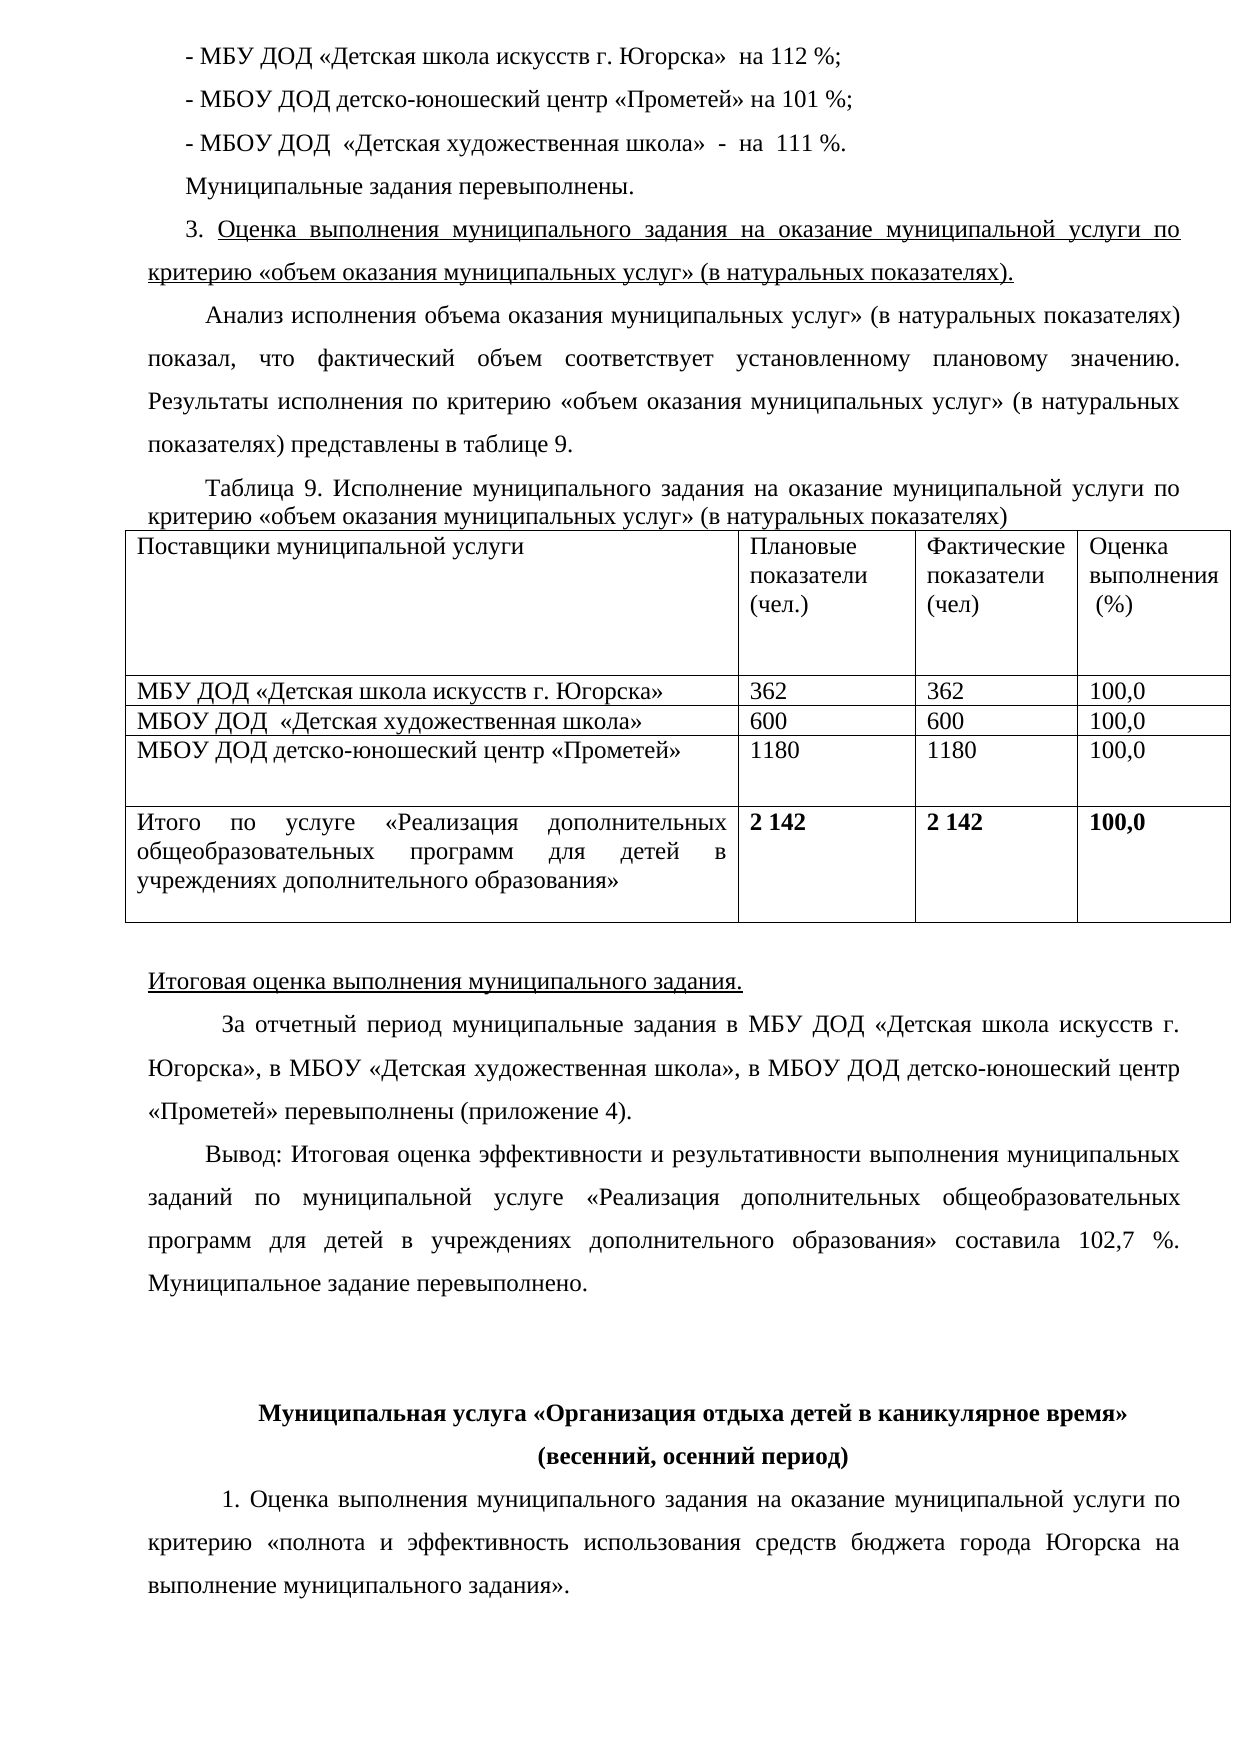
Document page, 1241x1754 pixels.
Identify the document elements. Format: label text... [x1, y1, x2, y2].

text Итоговая оценка выполнения муниципального задания. [148, 966, 1181, 995]
table_cell 100,0 [1078, 807, 1230, 922]
table_cell 1180 [739, 736, 915, 806]
table_header Плановые показатели (чел.) [739, 531, 915, 675]
table_cell 362 [739, 676, 915, 705]
table_cell 2 142 [916, 807, 1077, 922]
table_cell 2 142 [739, 807, 915, 922]
table_cell Итого по услуге «Реализация дополнительных общеобразовательных программ для детей в учреждениях дополнительного образования» [126, 807, 738, 922]
text Вывод: Итоговая оценка эффективности и результативности выполнения муниципальных заданий по муниципальной услуге «Реализация дополнительных общеобразовательных программ для детей в учреждениях дополнительного образования» составила 102,7 %. Муниципальное задание перевыполнено. [148, 1139, 1181, 1297]
table_cell 100,0 [1078, 736, 1230, 806]
text Муниципальная услуга «Организация отдыха детей в каникулярное время» [148, 1398, 1181, 1426]
table_cell МБОУ ДОД «Детская художественная школа» [126, 706, 738, 734]
table_cell МБУ ДОД «Детская школа искусств г. Югорска» [126, 676, 738, 705]
text За отчетный период муниципальные задания в МБУ ДОД «Детская школа искусств г. Югорска», в МБОУ «Детская художественная школа», в МБОУ ДОД детско-юношеский центр «Прометей» перевыполнены (приложение 4). [148, 1009, 1181, 1124]
text Муниципальные задания перевыполнены. [185, 171, 1181, 199]
text 3. Оценка выполнения муниципального задания на оказание муниципальной услуги по критерию «объем оказания муниципальных услуг» (в натуральных показателях). [148, 214, 1181, 286]
text 1. Оценка выполнения муниципального задания на оказание муниципальной услуги по критерию «полнота и эффективность использования средств бюджета города Югорска на выполнение муниципального задания». [148, 1484, 1181, 1599]
text Анализ исполнения объема оказания муниципальных услуг» (в натуральных показателях) показал, что фактический объем соответствует установленному плановому значению. Результаты исполнения по критерию «объем оказания муниципальных услуг» (в натуральных показателях) представлены в таблице 9. [148, 300, 1181, 458]
text (весенний, осенний период) [148, 1441, 1181, 1469]
table_cell МБОУ ДОД детско-юношеский центр «Прометей» [126, 736, 738, 806]
text Таблица 9. Исполнение муниципального задания на оказание муниципальной услуги по критерию «объем оказания муниципальных услуг» (в натуральных показателях) [148, 473, 1181, 530]
text - МБОУ ДОД «Детская художественная школа» - на 111 %. [185, 128, 1181, 156]
table_header Оценка выполнения (%) [1078, 531, 1230, 675]
table_cell 100,0 [1078, 706, 1230, 734]
table_cell 1180 [916, 736, 1077, 806]
table_header Фактические показатели (чел) [916, 531, 1077, 675]
table_cell 600 [916, 706, 1077, 734]
table_cell 362 [916, 676, 1077, 705]
text - МБОУ ДОД детско-юношеский центр «Прометей» на 101 %; [185, 84, 1181, 113]
table_cell 100,0 [1078, 676, 1230, 705]
table_header Поставщики муниципальной услуги [126, 531, 738, 675]
list - МБУ ДОД «Детская школа искусств г. Югорска» на 112 %; [148, 41, 1181, 70]
table_cell 600 [739, 706, 915, 734]
